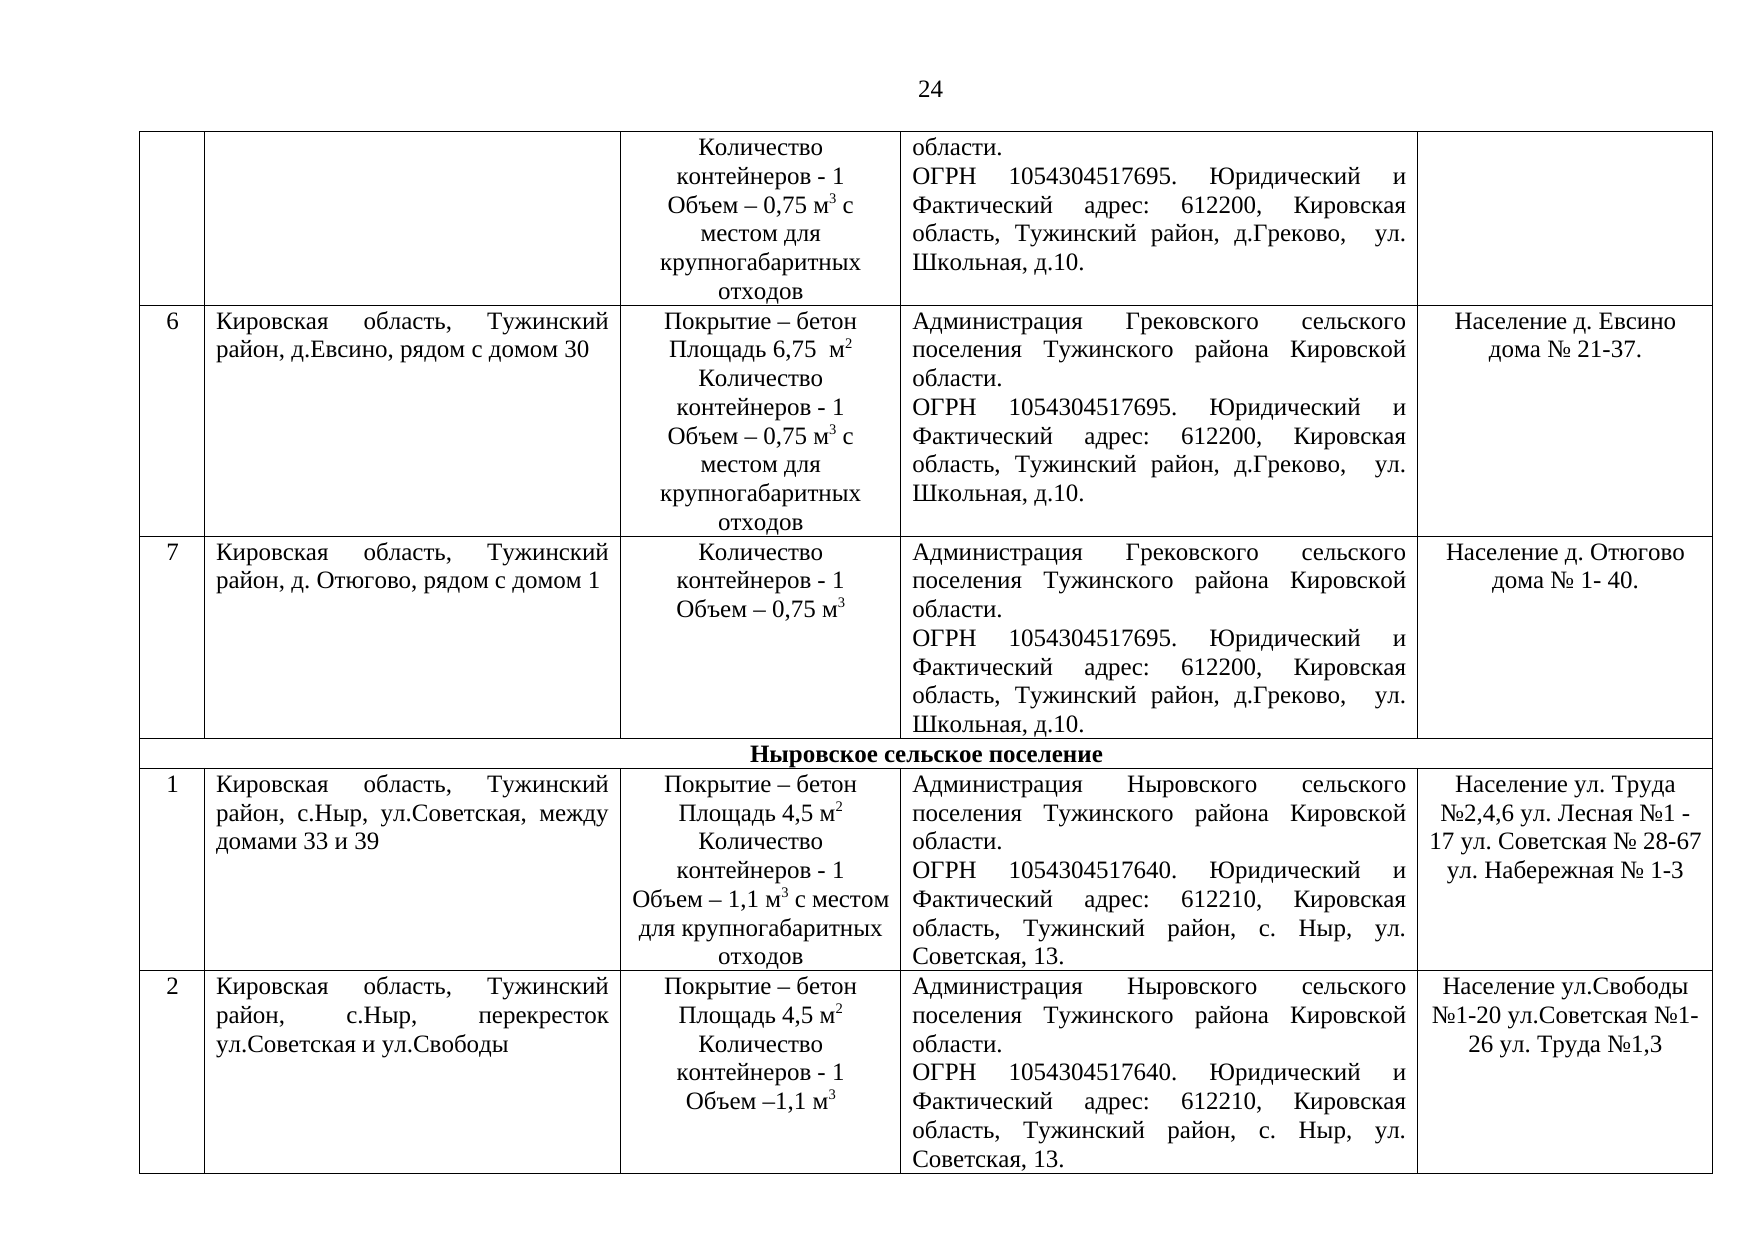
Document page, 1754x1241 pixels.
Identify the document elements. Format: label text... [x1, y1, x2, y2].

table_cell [1418, 132, 1712, 305]
table_cell 7 [140, 537, 204, 738]
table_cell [205, 132, 620, 305]
table_cell 1 [140, 769, 204, 970]
table_cell Кировская область, Тужинский район, д. Отюгово, рядом с домом 1 [205, 537, 620, 738]
table_cell Кировская область, Тужинский район, с.Ныр, перекресток ул.Советская и ул.Свободы [205, 971, 620, 1172]
table_cell Кировская область, Тужинский район, с.Ныр, ул.Советская, между домами 33 и 39 [205, 769, 620, 970]
table_cell Население д. Евсино дома № 21-37. [1418, 306, 1712, 536]
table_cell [901, 132, 1417, 305]
table_cell Количество контейнеров - 1 Объем – 0,75 м3 [621, 537, 900, 738]
table_cell Покрытие – бетон Площадь 4,5 м2 Количество контейнеров - 1 Объем – 1,1 м3 с местом для крупногабаритных отходов [621, 769, 900, 970]
table_cell 6 [140, 306, 204, 536]
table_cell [901, 971, 1417, 1172]
table_cell Население д. Отюгово дома № 1- 40. [1418, 537, 1712, 738]
table_cell Покрытие – бетон Площадь 4,5 м2 Количество контейнеров - 1 Объем –1,1 м3 [621, 971, 900, 1172]
table_cell 5 [140, 132, 204, 305]
table_cell Население ул.Свободы №1-20 ул.Советская №1-26 ул. Труда №1,3 [1418, 971, 1712, 1172]
table_cell Ныровское сельское поселение [140, 739, 1712, 768]
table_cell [621, 132, 900, 305]
table_cell Кировская область, Тужинский район, д.Евсино, рядом с домом 30 [205, 306, 620, 536]
table_cell Покрытие – бетон Площадь 6,75 м2 Количество контейнеров - 1 Объем – 0,75 м3 с местом для крупногабаритных отходов [621, 306, 900, 536]
table_cell Население ул. Труда №2,4,6 ул. Лесная №1 - 17 ул. Советская № 28-67 ул. Набережная № 1-3 [1418, 769, 1712, 970]
table_cell 2 [140, 971, 204, 1172]
